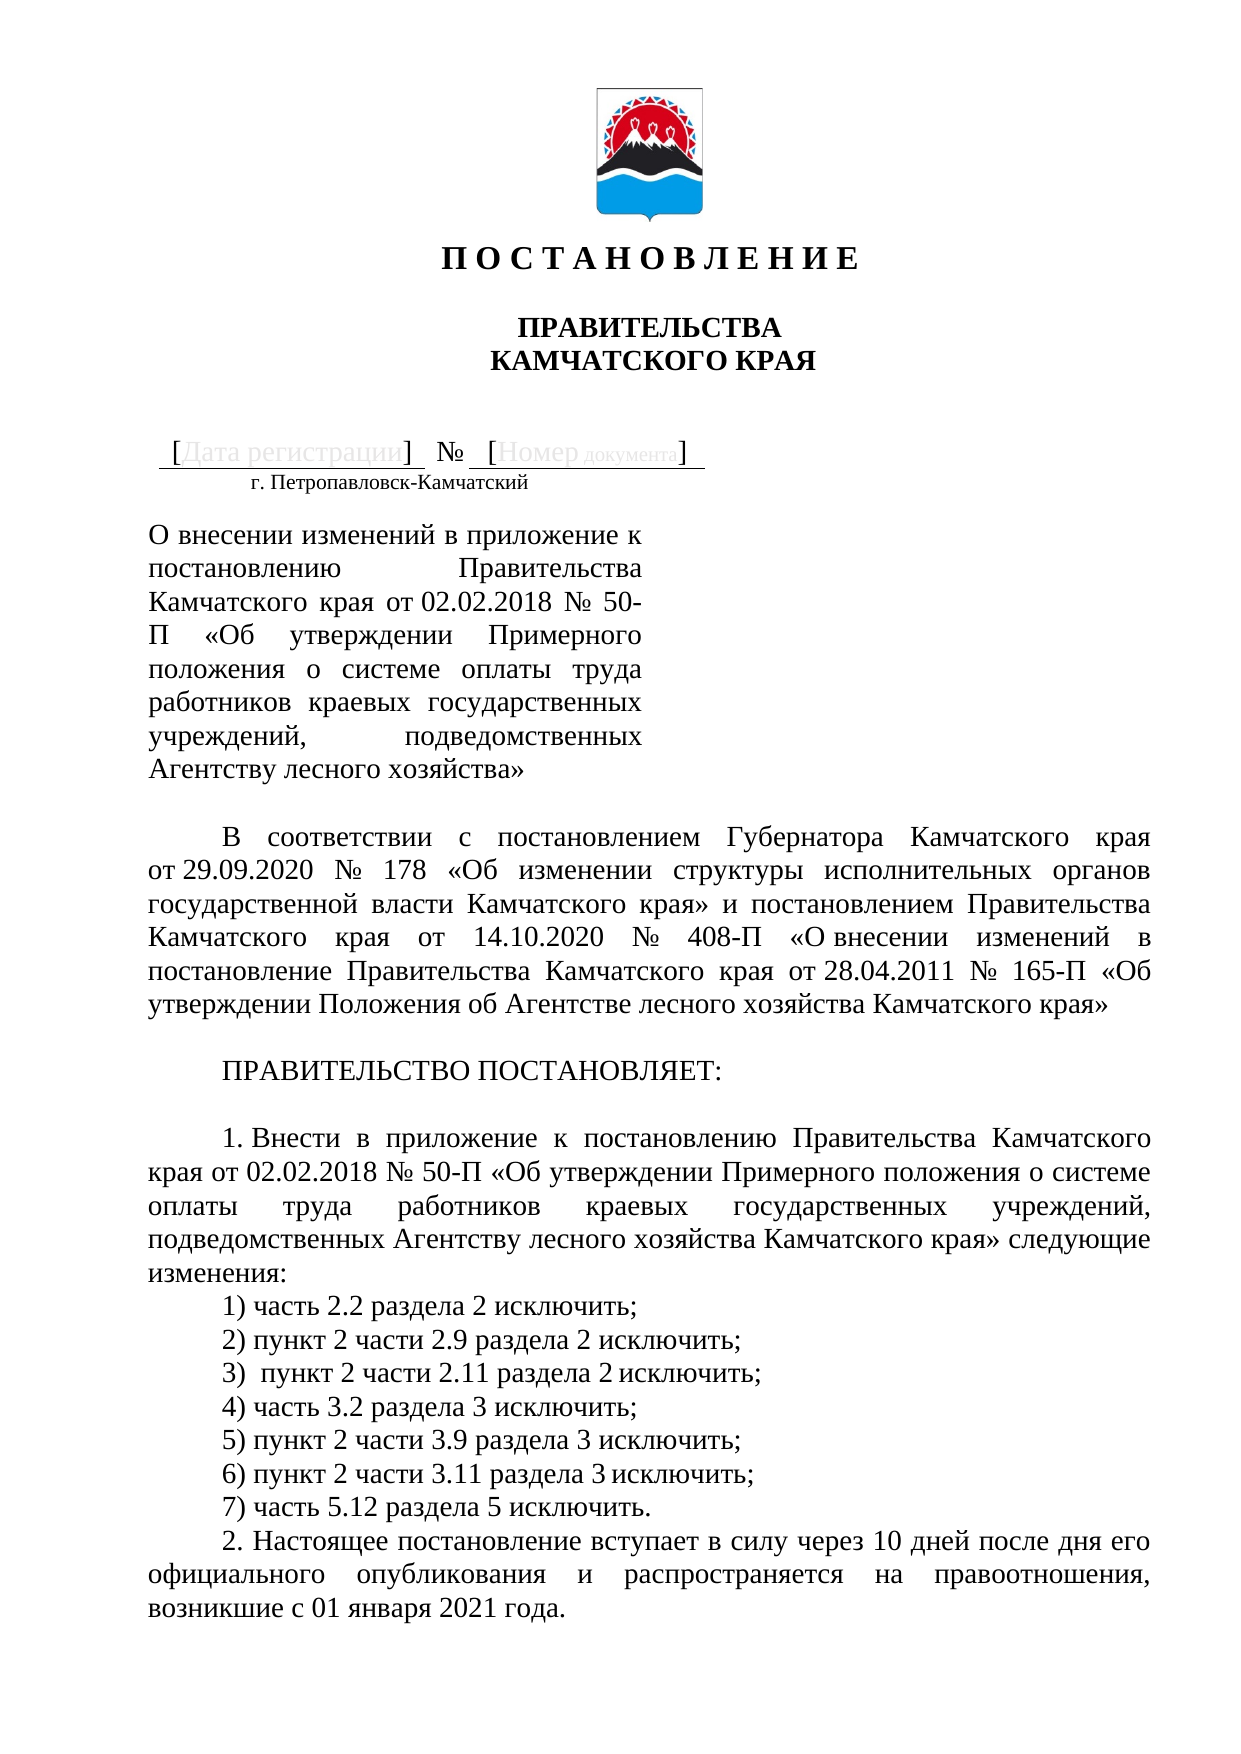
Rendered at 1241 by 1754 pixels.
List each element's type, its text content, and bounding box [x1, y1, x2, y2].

title П О С Т А Н О В Л Е Н И Е [148, 238, 1152, 276]
title ПРАВИТЕЛЬСТВА [148, 310, 1152, 343]
list 2. Настоящее постановление вступает в силу через 10 дней после дня его официального опубликования и распространяется на правоотношения, возникшие с 01 января 2021 года. [148, 1523, 1152, 1624]
list 4) часть 3.2 раздела 3 исключить; [222, 1389, 1152, 1422]
title КАМЧАТСКОГО КРАЯ [148, 343, 1152, 377]
list 7) часть 5.12 раздела 5 исключить. [222, 1489, 1152, 1523]
table_header [Дата регистрации] [159, 434, 425, 468]
table_header № [425, 434, 469, 468]
text г. Петропавловск-Камчатский [148, 469, 1152, 512]
list 6) пункт 2 части 3.11 раздела 3 исключить; [222, 1456, 1152, 1489]
text 2) пункт 2 части 2.9 раздела 2 исключить; [148, 1322, 1152, 1355]
text 1) часть 2.2 раздела 2 исключить; [148, 1288, 1152, 1322]
text ПРАВИТЕЛЬСТВО ПОСТАНОВЛЯЕТ: [148, 1053, 1152, 1087]
list 3) пункт 2 части 2.11 раздела 2 исключить; [222, 1355, 1152, 1389]
text В соответствии с постановлением Губернатора Камчатского края от 29.09.2020 № 178 «Об изменении структуры исполнительных органов государственной власти Камчатского края» и постановлением Правительства Камчатского края от 14.10.2020 № 408-П «О внесении изменений в постановление Правительства Камчатского края от 28.04.2011 № 165-П «Об утверждении Положения об Агентстве лесного хозяйства Камчатского края» [148, 819, 1152, 1020]
list Внести в приложение к постановлению Правительства Камчатского края от 02.02.2018 № 50-П «Об утверждении Примерного положения о системе оплаты труда работников краевых государственных учреждений, подведомственных Агентству лесного хозяйства Камчатского края» следующие изменения: [148, 1121, 1152, 1288]
picture [596, 88, 703, 222]
table_header О внесении изменений в приложение к постановлению Правительства Камчатского края от 02.02.2018 № 50-П «Об утверждении Примерного положения о системе оплаты труда работников краевых государственных учреждений, подведомственных Агентству лесного хозяйства» [148, 517, 653, 819]
list 5) пункт 2 части 3.9 раздела 3 исключить; [222, 1422, 1152, 1456]
table_header [Номер документа] [469, 434, 705, 468]
